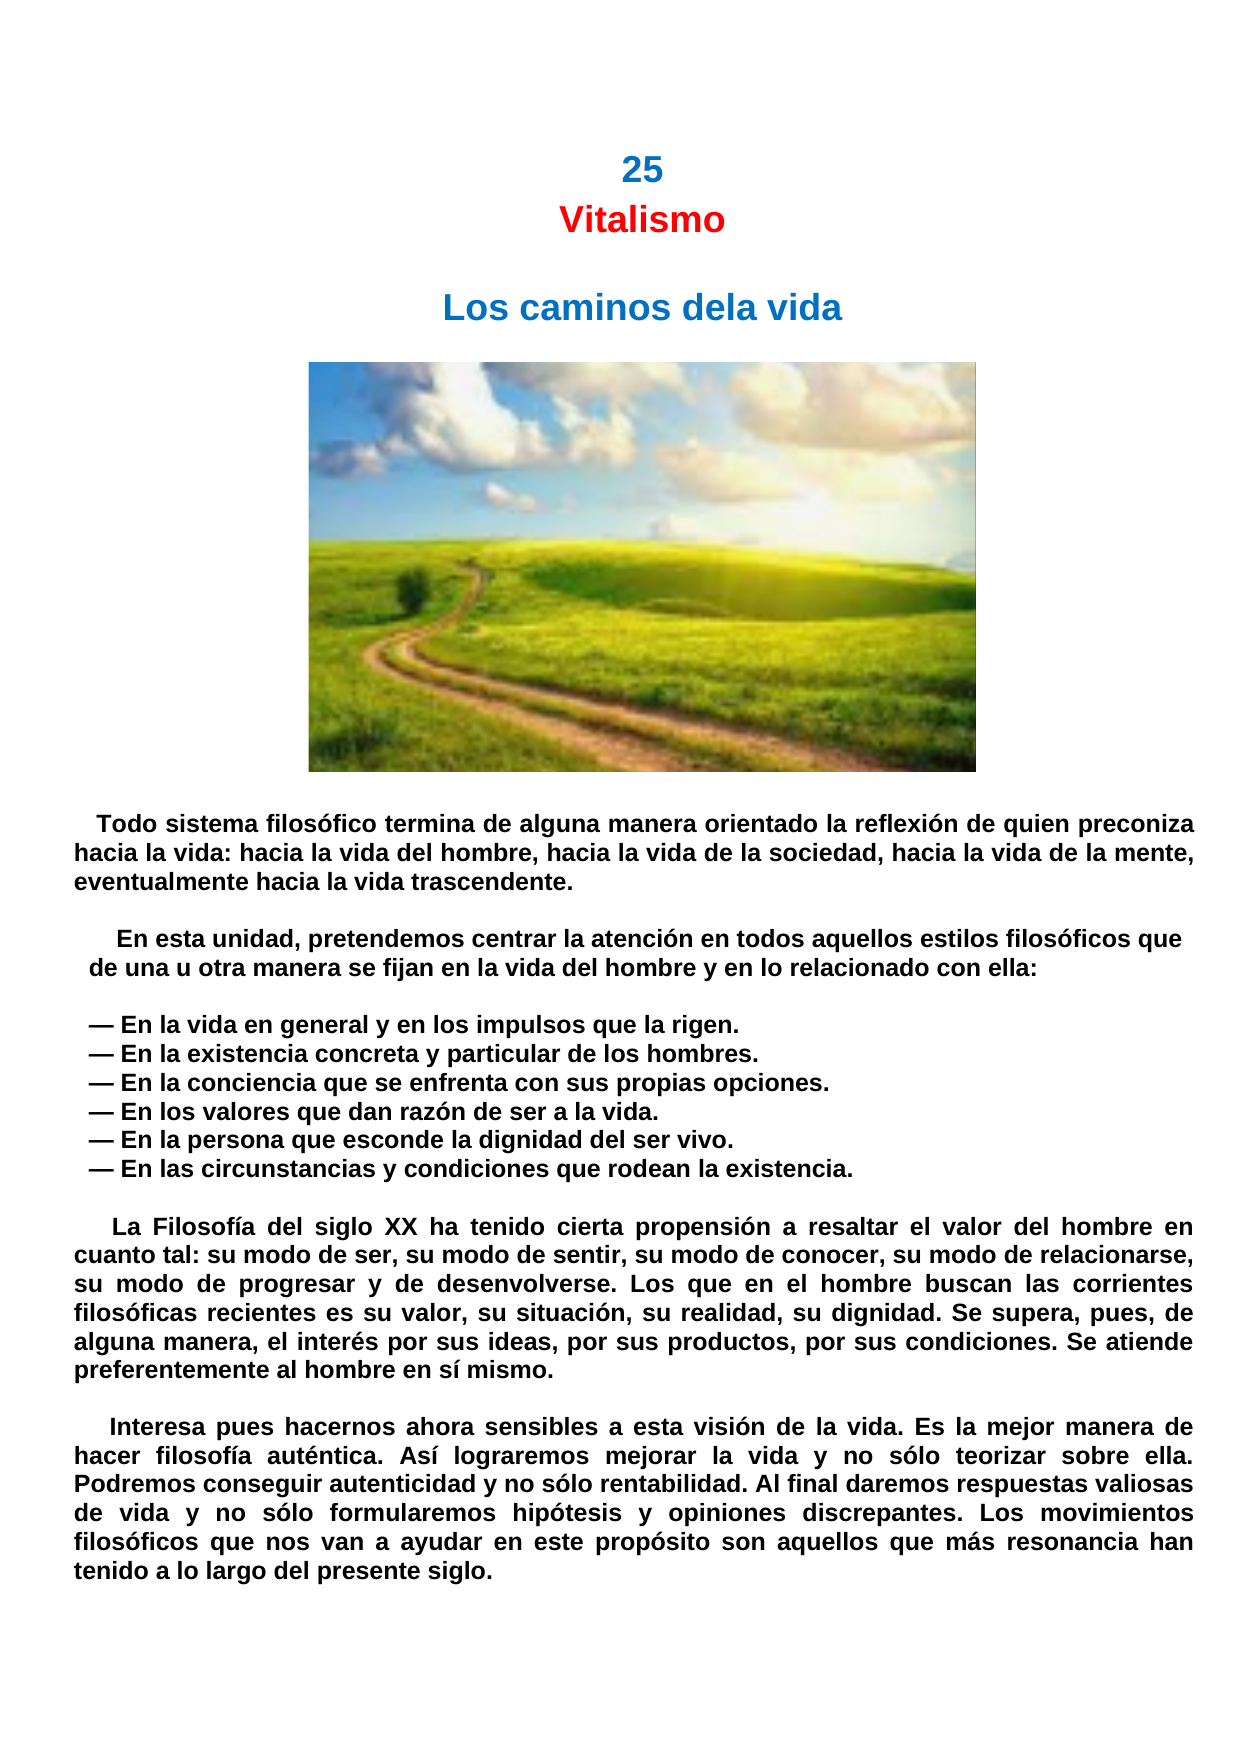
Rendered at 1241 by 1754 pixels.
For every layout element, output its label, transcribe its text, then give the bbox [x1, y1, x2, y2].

text Vitalismo [74, 197, 1196, 240]
text ― En la vida en general y en los impulsos que la rigen. [74, 1010, 1196, 1039]
text En esta unidad, pretendemos centrar la atención en todos aquellos estilos filosóficos que [74, 924, 1196, 953]
text — En la persona que esconde la dignidad del ser vivo. [74, 1125, 1196, 1154]
text ― En las circunstancias y condiciones que rodean la existencia. [74, 1154, 1196, 1183]
text 25 [74, 148, 1196, 191]
text — En la existencia concreta y particular de los hombres. [74, 1039, 1196, 1068]
text Interesa pues hacernos ahora sensibles a esta visión de la vida. Es la mejor manera de hacer filosofía auténtica. Así lograremos mejorar la vida y no sólo teorizar sobre ella. Podremos conseguir autenticidad y no sólo rentabilidad. Al final daremos respuestas valiosas de vida y no sólo formularemos hipótesis y opiniones discrepantes. Los movimientos filosóficos que nos van a ayudar en este propósito son aquellos que más resonancia han tenido a lo largo del presente siglo. [74, 1412, 1196, 1584]
text La Filosofía del siglo XX ha tenido cierta propensión a resaltar el valor del hombre en cuanto tal: su modo de ser, su modo de sentir, su modo de conocer, su modo de relacionarse, su modo de progresar y de desenvolverse. Los que en el hombre buscan las corrientes filosóficas recientes es su valor, su situación, su realidad, su dignidad. Se supera, pues, de alguna manera, el interés por sus ideas, por sus productos, por sus condiciones. Se atiende preferentemente al hombre en sí mismo. [74, 1211, 1196, 1384]
text ― En la conciencia que se enfrenta con sus propias opciones. [74, 1068, 1196, 1096]
text de una u otra manera se fijan en la vida del hombre y en lo relacionado con ella: [74, 953, 1196, 981]
picture [308, 362, 976, 772]
text Todo sistema filosófico termina de alguna manera orientado la reflexión de quien preconiza hacia la vida: hacia la vida del hombre, hacia la vida de la sociedad, hacia la vida de la mente, eventualmente hacia la vida trascendente. [74, 809, 1196, 895]
text Los caminos dela vida [74, 285, 1196, 328]
text ― En los valores que dan razón de ser a la vida. [74, 1096, 1196, 1125]
